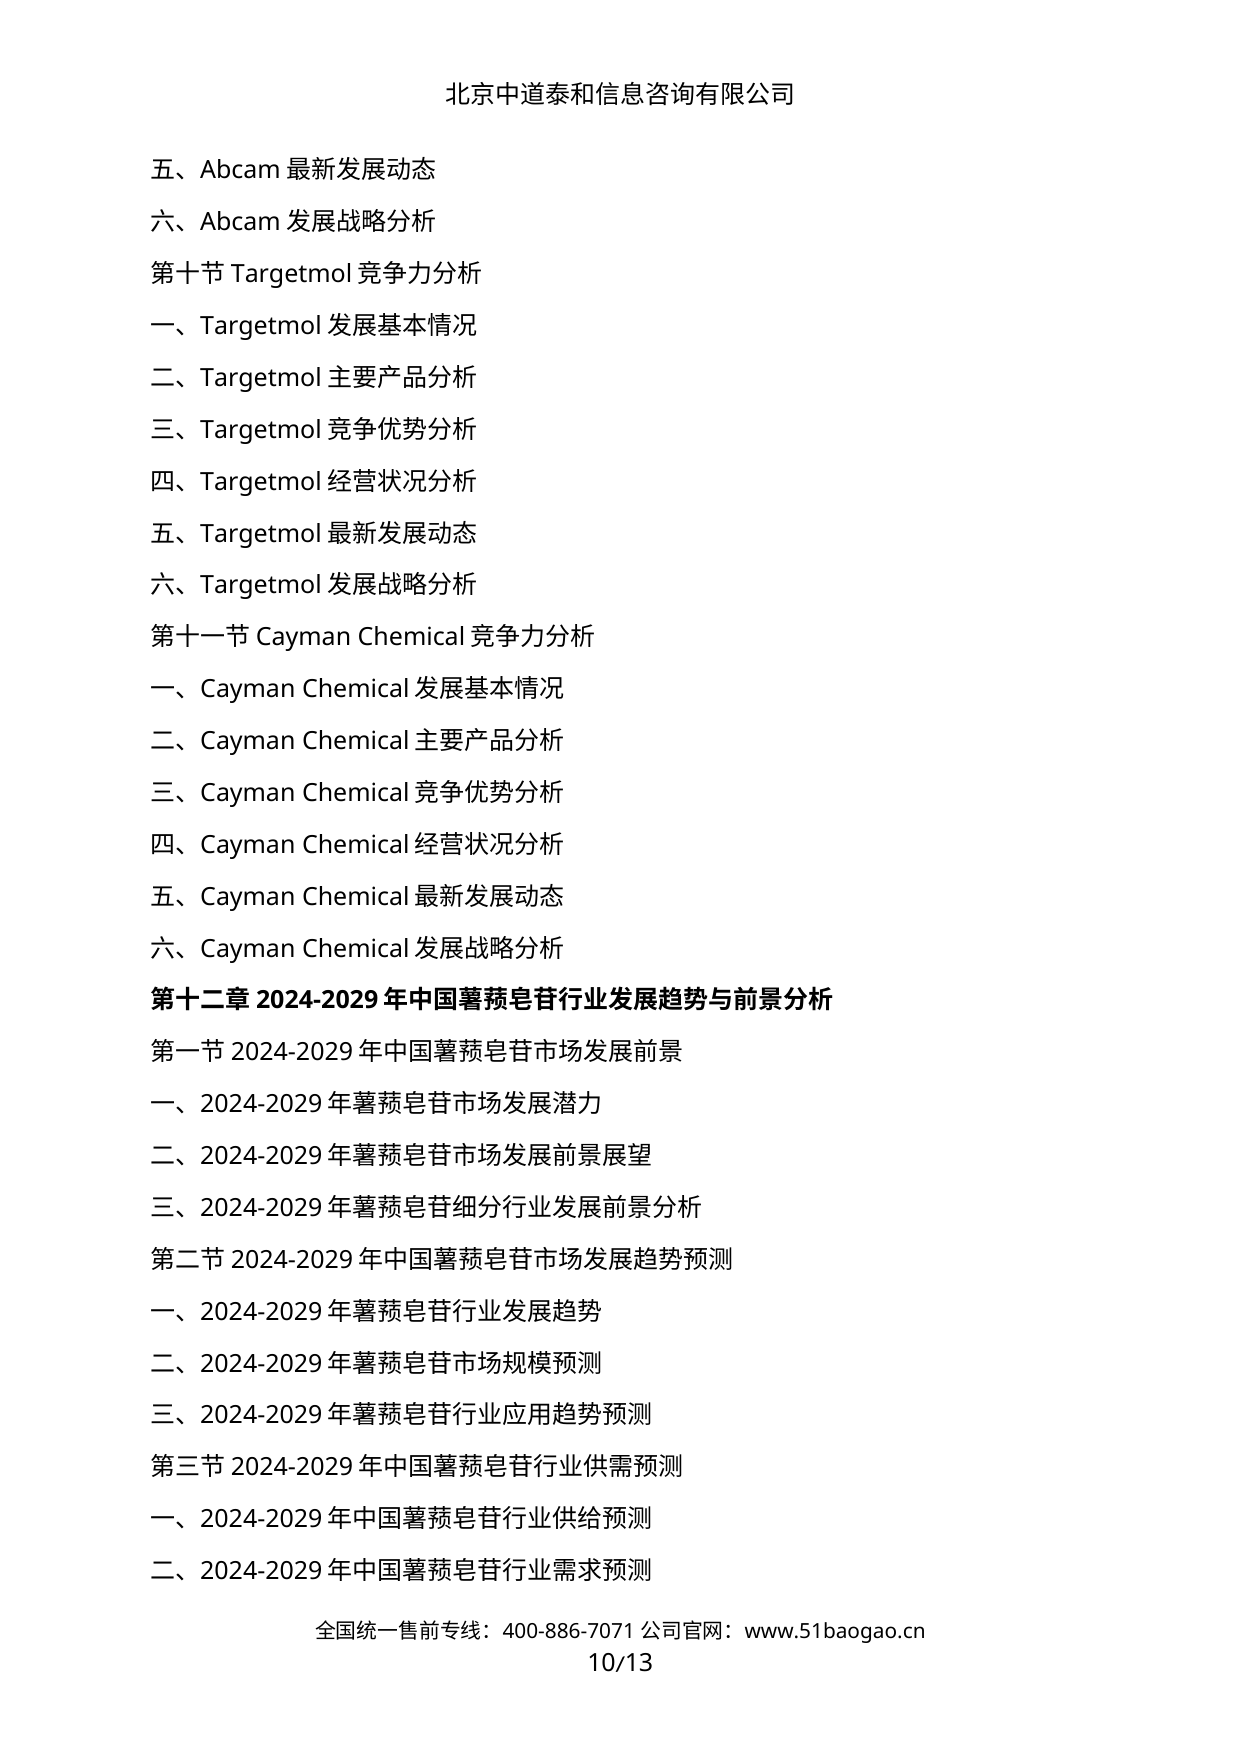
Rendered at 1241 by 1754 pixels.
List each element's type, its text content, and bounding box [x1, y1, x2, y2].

text 第十一节 Cayman Chemical竞争力分析 [150, 617, 1090, 653]
text 二、2024-2029年薯蓣皂苷市场发展前景展望 [150, 1136, 1090, 1172]
text 第二节 2024-2029年中国薯蓣皂苷市场发展趋势预测 [150, 1239, 1090, 1276]
text 一、Cayman Chemical发展基本情况 [150, 669, 1090, 705]
text 第三节 2024-2029年中国薯蓣皂苷行业供需预测 [150, 1447, 1090, 1483]
text 六、Targetmol发展战略分析 [150, 565, 1090, 601]
text 第十节 Targetmol竞争力分析 [150, 254, 1090, 290]
text 三、2024-2029年薯蓣皂苷细分行业发展前景分析 [150, 1187, 1090, 1224]
text 四、Cayman Chemical经营状况分析 [150, 824, 1090, 861]
text 四、Targetmol经营状况分析 [150, 461, 1090, 497]
text 三、Targetmol竞争优势分析 [150, 409, 1090, 446]
text 五、Abcam最新发展动态 [150, 150, 1090, 186]
text 三、2024-2029年薯蓣皂苷行业应用趋势预测 [150, 1395, 1090, 1431]
text 一、2024-2029年薯蓣皂苷行业发展趋势 [150, 1291, 1090, 1327]
text 五、Targetmol最新发展动态 [150, 513, 1090, 549]
text 二、Targetmol主要产品分析 [150, 357, 1090, 394]
text 二、2024-2029年中国薯蓣皂苷行业需求预测 [150, 1551, 1090, 1587]
text 第一节 2024-2029年中国薯蓣皂苷市场发展前景 [150, 1032, 1090, 1068]
text 三、Cayman Chemical竞争优势分析 [150, 772, 1090, 809]
text 五、Cayman Chemical最新发展动态 [150, 876, 1090, 912]
text 二、2024-2029年薯蓣皂苷市场规模预测 [150, 1343, 1090, 1379]
text 二、Cayman Chemical主要产品分析 [150, 721, 1090, 757]
text 一、2024-2029年中国薯蓣皂苷行业供给预测 [150, 1499, 1090, 1535]
text 六、Cayman Chemical发展战略分析 [150, 928, 1090, 964]
text 六、Abcam发展战略分析 [150, 202, 1090, 238]
text 一、2024-2029年薯蓣皂苷市场发展潜力 [150, 1084, 1090, 1120]
text 第十二章 2024-2029年中国薯蓣皂苷行业发展趋势与前景分析 [150, 980, 1090, 1016]
text 一、Targetmol发展基本情况 [150, 306, 1090, 342]
